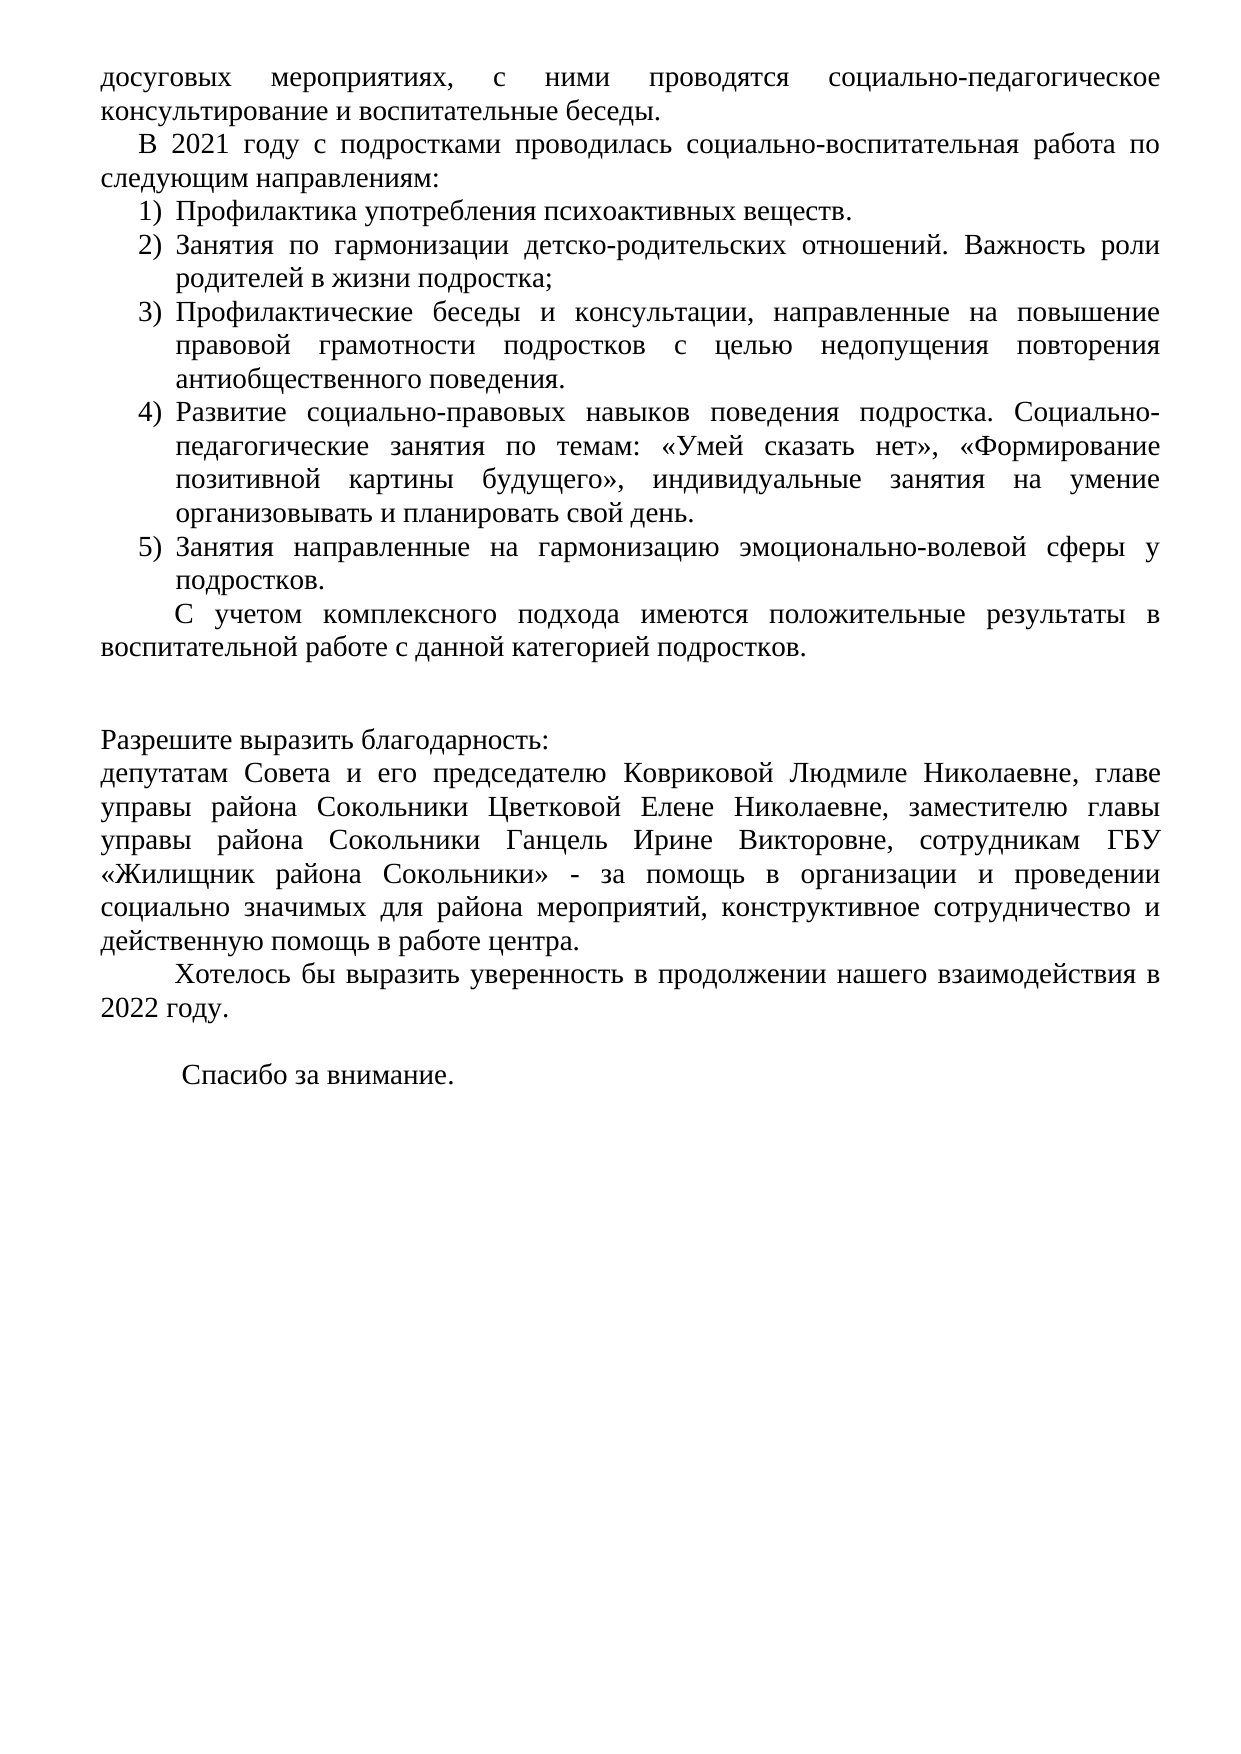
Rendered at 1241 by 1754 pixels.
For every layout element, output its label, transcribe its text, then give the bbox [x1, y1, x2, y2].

list Занятия направленные на гармонизацию эмоционально-волевой сферы у подростков. [138, 529, 1161, 596]
list Профилактические беседы и консультации, направленные на повышение правовой грамотности подростков с целью недопущения повторения антиобщественного поведения. [138, 294, 1161, 394]
list Развитие социально-правовых навыков поведения подростка. Социально-педагогические занятия по темам: «Умей сказать нет», «Формирование позитивной картины будущего», индивидуальные занятия на умение организовывать и планировать свой день. [138, 394, 1161, 529]
text В 2021 году с подростками проводилась социально-воспитательная работа по следующим направлениям: [100, 126, 1161, 193]
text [100, 59, 1161, 126]
text Хотелось бы выразить уверенность в продолжении нашего взаимодействия в 2022 году. [100, 957, 1161, 1024]
list Занятия по гармонизации детско-родительских отношений. Важность роли родителей в жизни подростка; [138, 227, 1161, 294]
text Разрешите выразить благодарность: [100, 722, 1161, 755]
text депутатам Совета и его председателю Ковриковой Людмиле Николаевне, главе управы района Сокольники Цветковой Елене Николаевне, заместителю главы управы района Сокольники Ганцель Ирине Викторовне, сотрудникам ГБУ «Жилищник района Сокольники» - за помощь в организации и проведении социально значимых для района мероприятий, конструктивное сотрудничество и действенную помощь в работе центра. [100, 755, 1161, 957]
text С учетом комплексного подхода имеются положительные результаты в воспитательной работе с данной категорией подростков. [100, 596, 1161, 663]
list Профилактика употребления психоактивных веществ. [138, 193, 1161, 227]
text Спасибо за внимание. [100, 1057, 1161, 1124]
